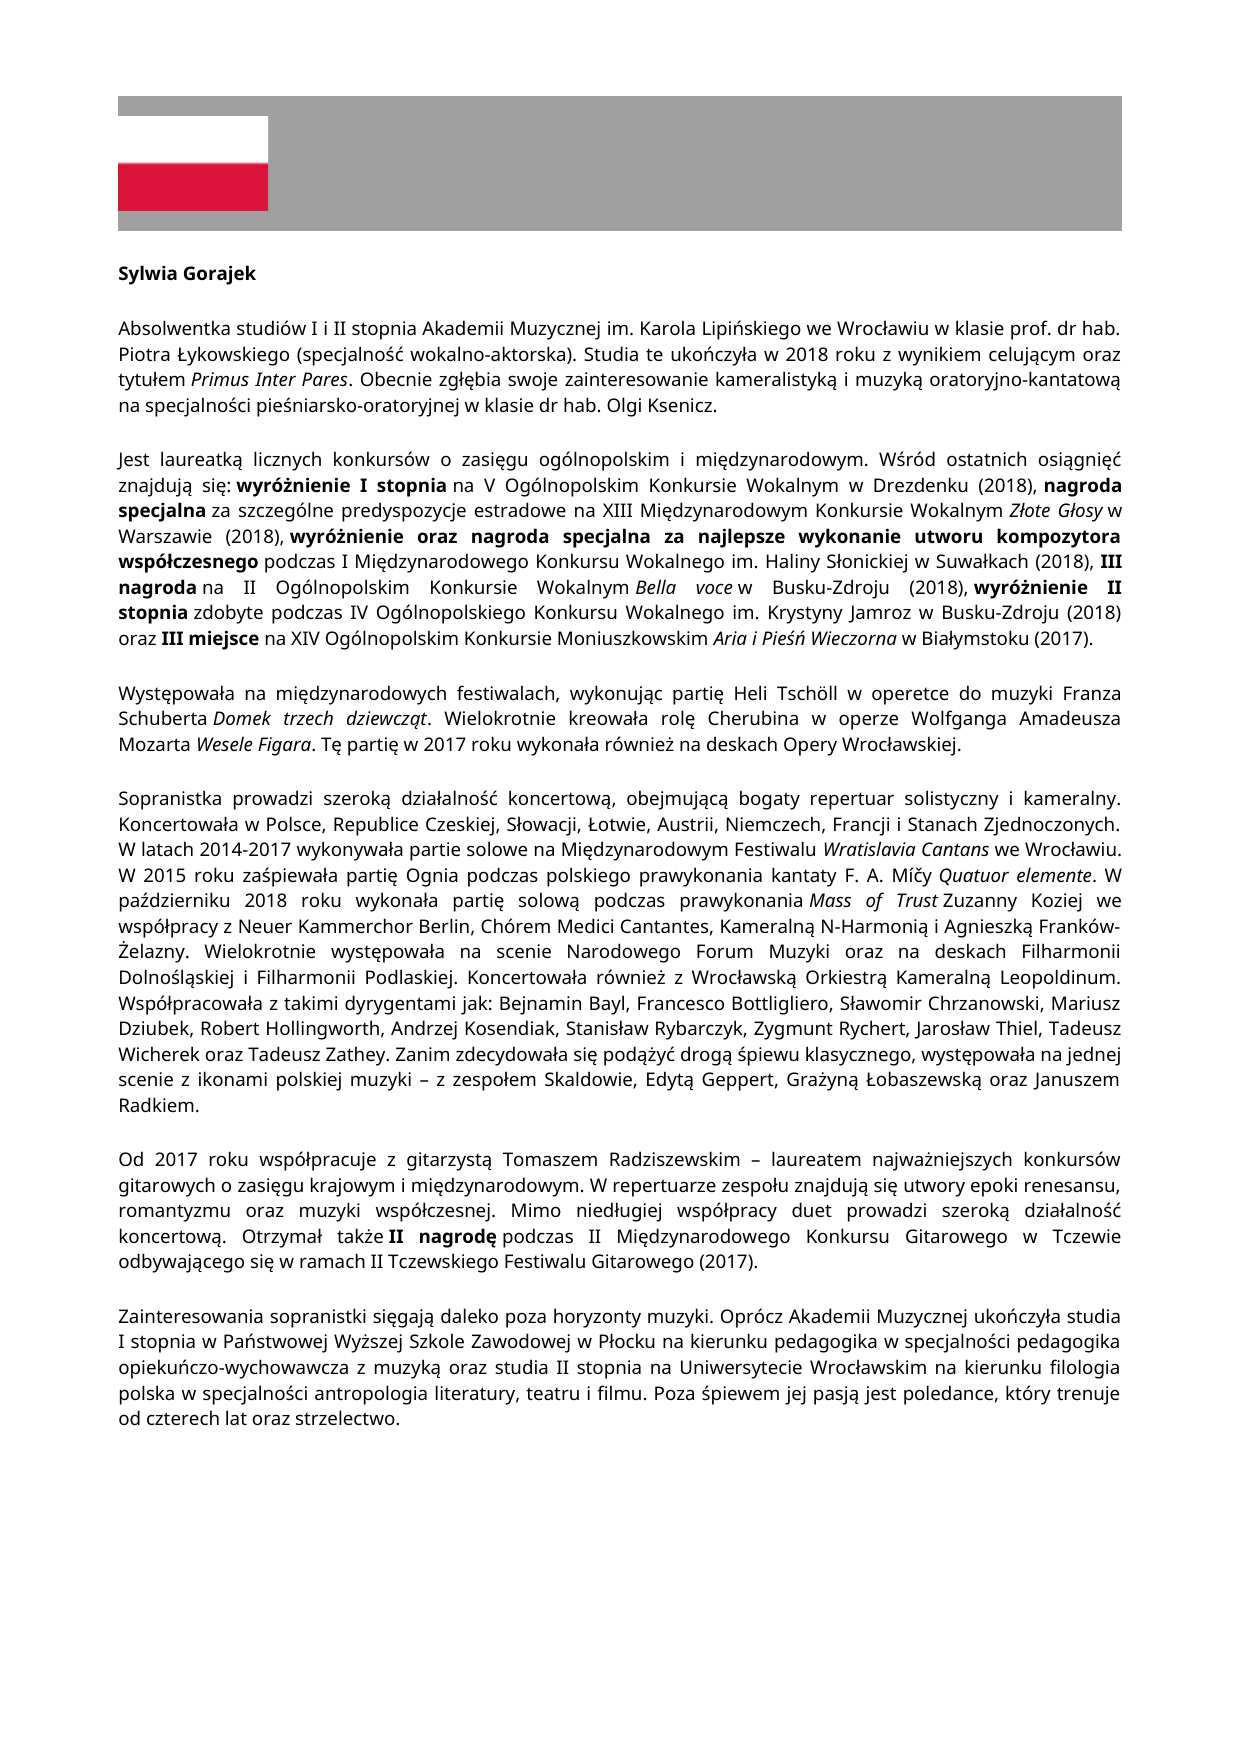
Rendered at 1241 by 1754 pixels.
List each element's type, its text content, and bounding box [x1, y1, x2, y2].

picture [118, 116, 269, 211]
text Jest laureatką licznych konkursów o zasięgu ogólnopolskim i międzynarodowym. Wśród ostatnich osiągnięć znajdują się: wyróżnienie I stopnia na V Ogólnopolskim Konkursie Wokalnym w Drezdenku (2018), nagroda specjalna za szczególne predyspozycje estradowe na XIII Międzynarodowym Konkursie Wokalnym Złote Głosy w Warszawie (2018), wyróżnienie oraz nagroda specjalna za najlepsze wykonanie utworu kompozytora współczesnego podczas I Międzynarodowego Konkursu Wokalnego im. Haliny Słonickiej w Suwałkach (2018), III nagroda na II Ogólnopolskim Konkursie Wokalnym Bella voce w Busku-Zdroju (2018), wyróżnienie II stopnia zdobyte podczas IV Ogólnopolskiego Konkursu Wokalnego im. Krystyny Jamroz w Busku-Zdroju (2018) oraz III miejsce na XIV Ogólnopolskim Konkursie Moniuszkowskim Aria i Pieśń Wieczorna w Białymstoku (2017). [118, 447, 1122, 651]
text Występowała na międzynarodowych festiwalach, wykonując partię Heli Tschöll w operetce do muzyki Franza Schuberta Domek trzech dziewcząt. Wielokrotnie kreowała rolę Cherubina w operze Wolfganga Amadeusza Mozarta Wesele Figara. Tę partię w 2017 roku wykonała również na deskach Opery Wrocławskiej. [118, 680, 1122, 756]
text Absolwentka studiów I i II stopnia Akademii Muzycznej im. Karola Lipińskiego we Wrocławiu w klasie prof. dr hab. Piotra Łykowskiego (specjalność wokalno-aktorska). Studia te ukończyła w 2018 roku z wynikiem celującym oraz tytułem Primus Inter Pares. Obecnie zgłębia swoje zainteresowanie kameralistyką i muzyką oratoryjno-kantatową na specjalności pieśniarsko-oratoryjnej w klasie dr hab. Olgi Ksenicz. [118, 315, 1122, 417]
text Zainteresowania sopranistki sięgają daleko poza horyzonty muzyki. Oprócz Akademii Muzycznej ukończyła studia I stopnia w Państwowej Wyższej Szkole Zawodowej w Płocku na kierunku pedagogika w specjalności pedagogika opiekuńczo-wychowawcza z muzyką oraz studia II stopnia na Uniwersytecie Wrocławskim na kierunku filologia polska w specjalności antropologia literatury, teatru i filmu. Poza śpiewem jej pasją jest poledance, który trenuje od czterech lat oraz strzelectwo. [118, 1303, 1122, 1431]
text Sopranistka prowadzi szeroką działalność koncertową, obejmującą bogaty repertuar solistyczny i kameralny. Koncertowała w Polsce, Republice Czeskiej, Słowacji, Łotwie, Austrii, Niemczech, Francji i Stanach Zjednoczonych. W latach 2014-2017 wykonywała partie solowe na Międzynarodowym Festiwalu Wratislavia Cantans we Wrocławiu. W 2015 roku zaśpiewała partię Ognia podczas polskiego prawykonania kantaty F. A. Míčy Quatuor elemente. W październiku 2018 roku wykonała partię solową podczas prawykonania Mass of Trust Zuzanny Koziej we współpracy z Neuer Kammerchor Berlin, Chórem Medici Cantantes, Kameralną N-Harmonią i Agnieszką Franków-Żelazny. Wielokrotnie występowała na scenie Narodowego Forum Muzyki oraz na deskach Filharmonii Dolnośląskiej i Filharmonii Podlaskiej. Koncertowała również z Wrocławską Orkiestrą Kameralną Leopoldinum. Współpracowała z takimi dyrygentami jak: Bejnamin Bayl, Francesco Bottligliero, Sławomir Chrzanowski, Mariusz Dziubek, Robert Hollingworth, Andrzej Kosendiak, Stanisław Rybarczyk, Zygmunt Rychert, Jarosław Thiel, Tadeusz Wicherek oraz Tadeusz Zathey. Zanim zdecydowała się podążyć drogą śpiewu klasycznego, występowała na jednej scenie z ikonami polskiej muzyki – z zespołem Skaldowie, Edytą Geppert, Grażyną Łobaszewską oraz Januszem Radkiem. [118, 786, 1122, 1117]
text Sylwia Gorajek [118, 261, 1122, 286]
text Od 2017 roku współpracuje z gitarzystą Tomaszem Radziszewskim – laureatem najważniejszych konkursów gitarowych o zasięgu krajowym i międzynarodowym. W repertuarze zespołu znajdują się utwory epoki renesansu, romantyzmu oraz muzyki współczesnej. Mimo niedługiej współpracy duet prowadzi szeroką działalność koncertową. Otrzymał także II nagrodę podczas II Międzynarodowego Konkursu Gitarowego w Tczewie odbywającego się w ramach II Tczewskiego Festiwalu Gitarowego (2017). [118, 1147, 1122, 1274]
